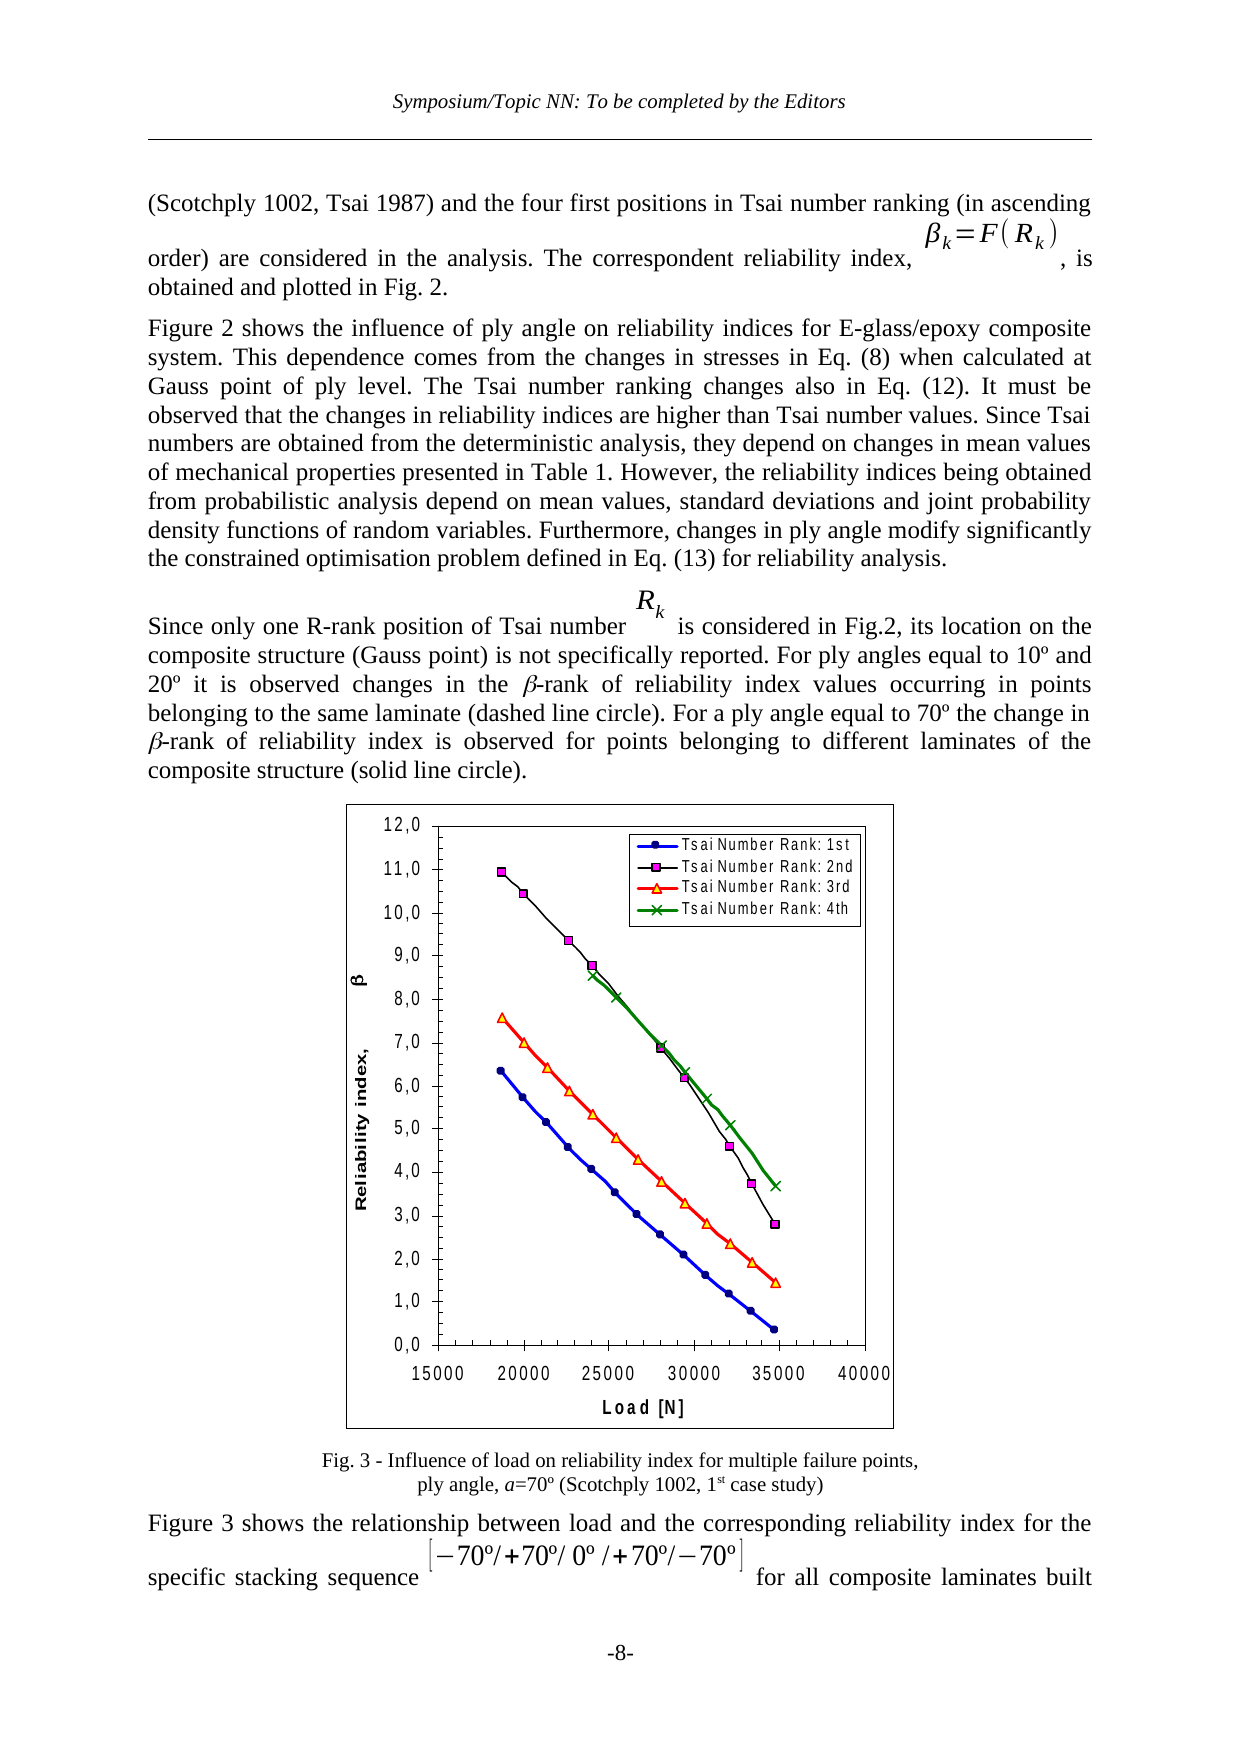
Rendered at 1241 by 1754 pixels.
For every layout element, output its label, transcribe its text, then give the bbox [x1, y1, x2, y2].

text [148, 188, 1092, 301]
text Figure 2 shows the influence of ply angle on reliability indices for E-glass/epoxy composite system. This dependence comes from the changes in stresses in Eq. (8) when calculated at Gauss point of ply level. The Tsai number ranking changes also in Eq. (12). It must be observed that the changes in reliability indices are higher than Tsai number values. Since Tsai numbers are obtained from the deterministic analysis, they depend on changes in mean values of mechanical properties presented in Table 1. However, the reliability indices being obtained from probabilistic analysis depend on mean values, standard deviations and joint probability density functions of random variables. Furthermore, changes in ply angle modify significantly the constrained optimisation problem defined in Eq. (13) for reliability analysis. [148, 313, 1092, 572]
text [148, 1508, 1092, 1591]
text ply angle, a=70º (Scotchply 1002, 1st case study) [148, 1472, 1092, 1496]
text Since only one R-rank position of Tsai number is considered in Fig.2, its location on the composite structure (Gauss point) is not specifically reported. For ply angles equal to 10º and 20º it is observed changes in the -rank of reliability index values occurring in points belonging to the same laminate (dashed line circle). For a ply angle equal to 70º the change in -rank of reliability index is observed for points belonging to different laminates of the composite structure (solid line circle). [148, 585, 1092, 784]
text Fig. 3 - Influence of load on reliability index for multiple failure points, [148, 1448, 1092, 1472]
